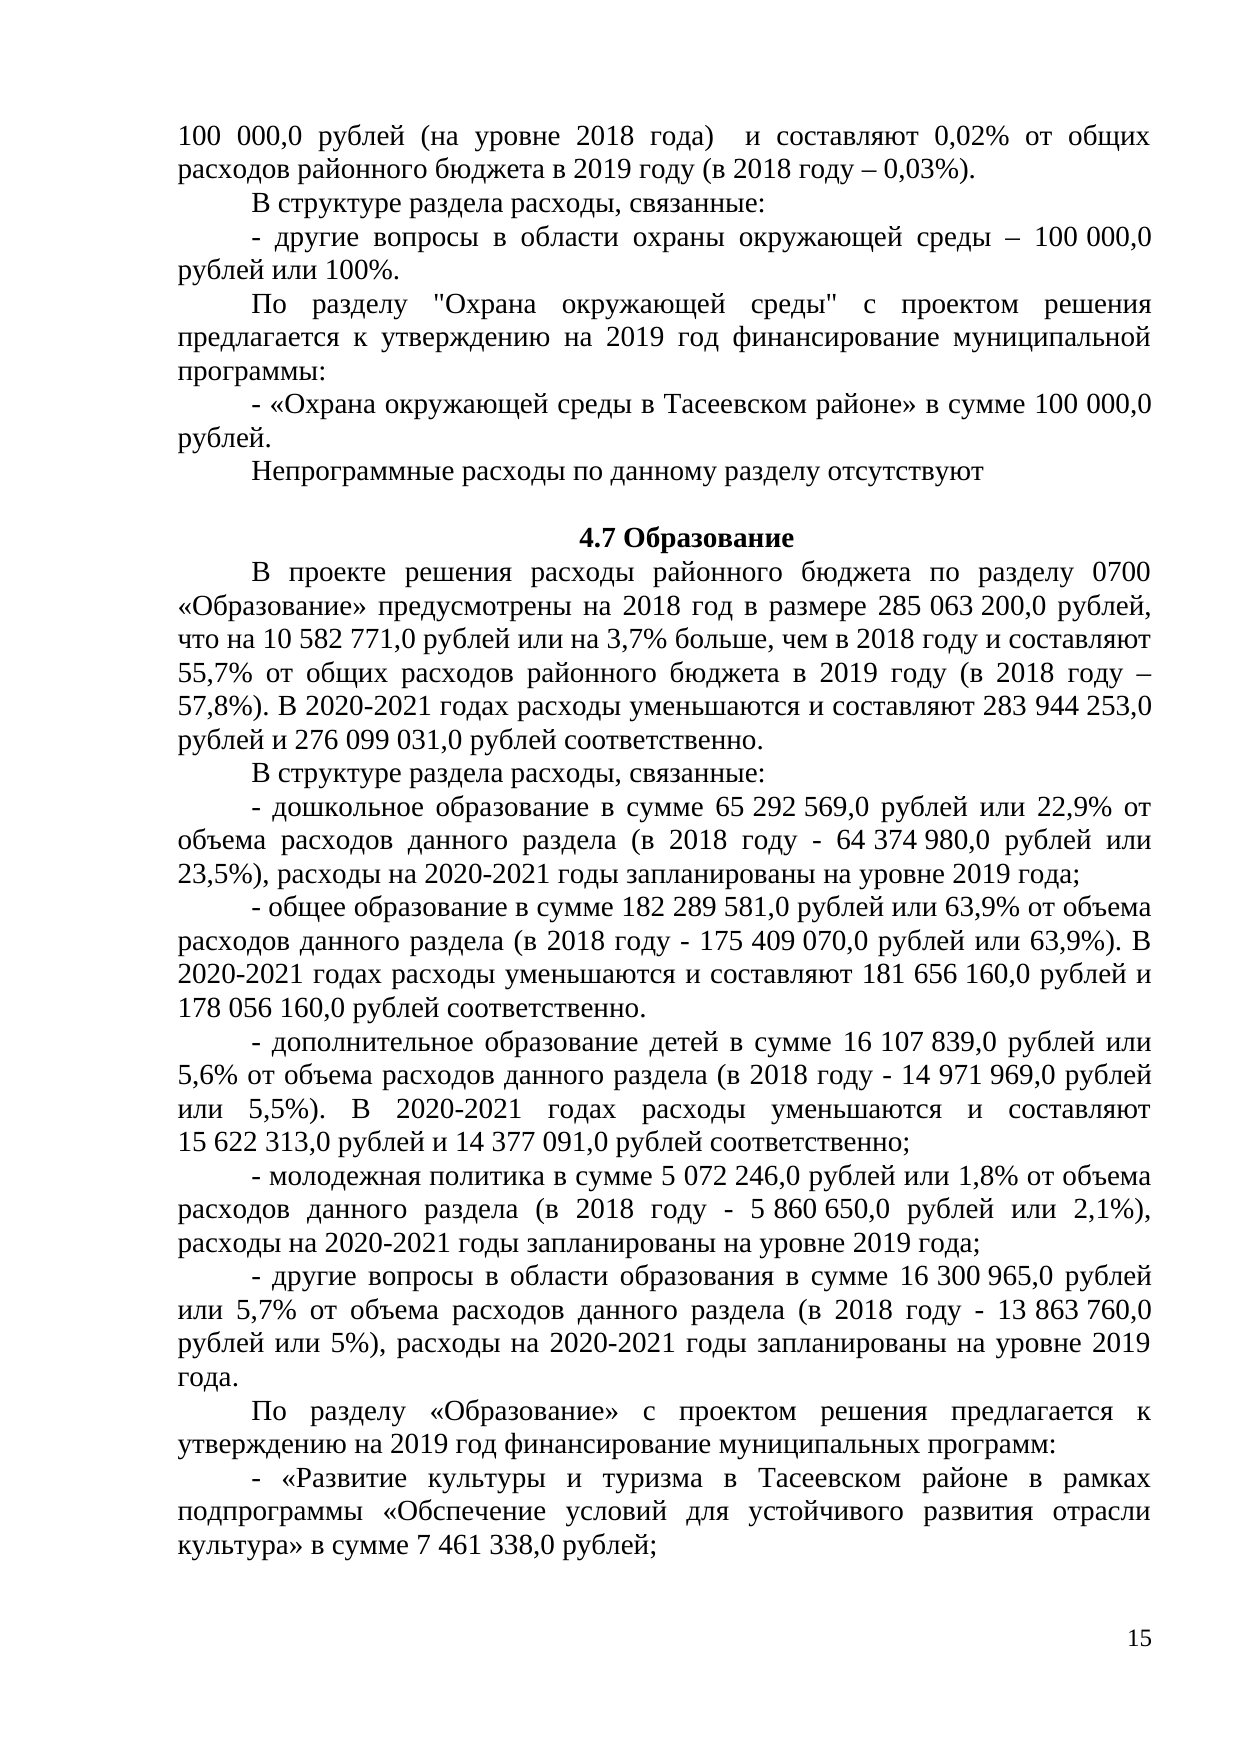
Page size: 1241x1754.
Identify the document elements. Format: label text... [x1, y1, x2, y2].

text 4.7 Образование [177, 521, 1152, 554]
text Непрограммные расходы по данному разделу отсутствуют [177, 453, 1152, 487]
text - общее образование в сумме 182 289 581,0 рублей или 63,9% от объема расходов данного раздела (в 2018 году - 175 409 070,0 рублей или 63,9%). В 2020-2021 годах расходы уменьшаются и составляют 181 656 160,0 рублей и 178 056 160,0 рублей соответственно. [177, 889, 1152, 1024]
text - дополнительное образование детей в сумме 16 107 839,0 рублей или 5,6% от объема расходов данного раздела (в 2018 году - 14 971 969,0 рублей или 5,5%). В 2020-2021 годах расходы уменьшаются и составляют 15 622 313,0 рублей и 14 377 091,0 рублей соответственно; [177, 1024, 1152, 1158]
text - «Охрана окружающей среды в Тасеевском районе» в сумме 100 000,0 рублей. [177, 386, 1152, 453]
text По разделу «Образование» с проектом решения предлагается к утверждению на 2019 год финансирование муниципальных программ: [177, 1393, 1152, 1460]
text - «Развитие культуры и туризма в Тасеевском районе в рамках подпрограммы «Обспечение условий для устойчивого развития отрасли культура» в сумме 7 461 338,0 рублей; [177, 1460, 1152, 1560]
text - молодежная политика в сумме 5 072 246,0 рублей или 1,8% от объема расходов данного раздела (в 2018 году - 5 860 650,0 рублей или 2,1%), расходы на 2020-2021 годы запланированы на уровне 2019 года; [177, 1158, 1152, 1258]
text В проекте решения расходы районного бюджета по разделу 0700 «Образование» предусмотрены на 2018 год в размере 285 063 200,0 рублей, что на 10 582 771,0 рублей или на 3,7% больше, чем в 2018 году и составляют 55,7% от общих расходов районного бюджета в 2019 году (в 2018 году – 57,8%). В 2020-2021 годах расходы уменьшаются и составляют 283 944 253,0 рублей и 276 099 031,0 рублей соответственно. [177, 554, 1152, 755]
text - другие вопросы в области охраны окружающей среды – 100 000,0 рублей или 100%. [177, 219, 1152, 286]
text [177, 118, 1152, 185]
text По разделу "Охрана окружающей среды" с проектом решения предлагается к утверждению на 2019 год финансирование муниципальной программы: [177, 286, 1152, 386]
text В структуре раздела расходы, связанные: [177, 755, 1152, 789]
text В структуре раздела расходы, связанные: [177, 185, 1152, 219]
text - другие вопросы в области образования в сумме 16 300 965,0 рублей или 5,7% от объема расходов данного раздела (в 2018 году - 13 863 760,0 рублей или 5%), расходы на 2020-2021 годы запланированы на уровне 2019 года. [177, 1258, 1152, 1393]
text - дошкольное образование в сумме 65 292 569,0 рублей или 22,9% от объема расходов данного раздела (в 2018 году - 64 374 980,0 рублей или 23,5%), расходы на 2020-2021 годы запланированы на уровне 2019 года; [177, 789, 1152, 889]
